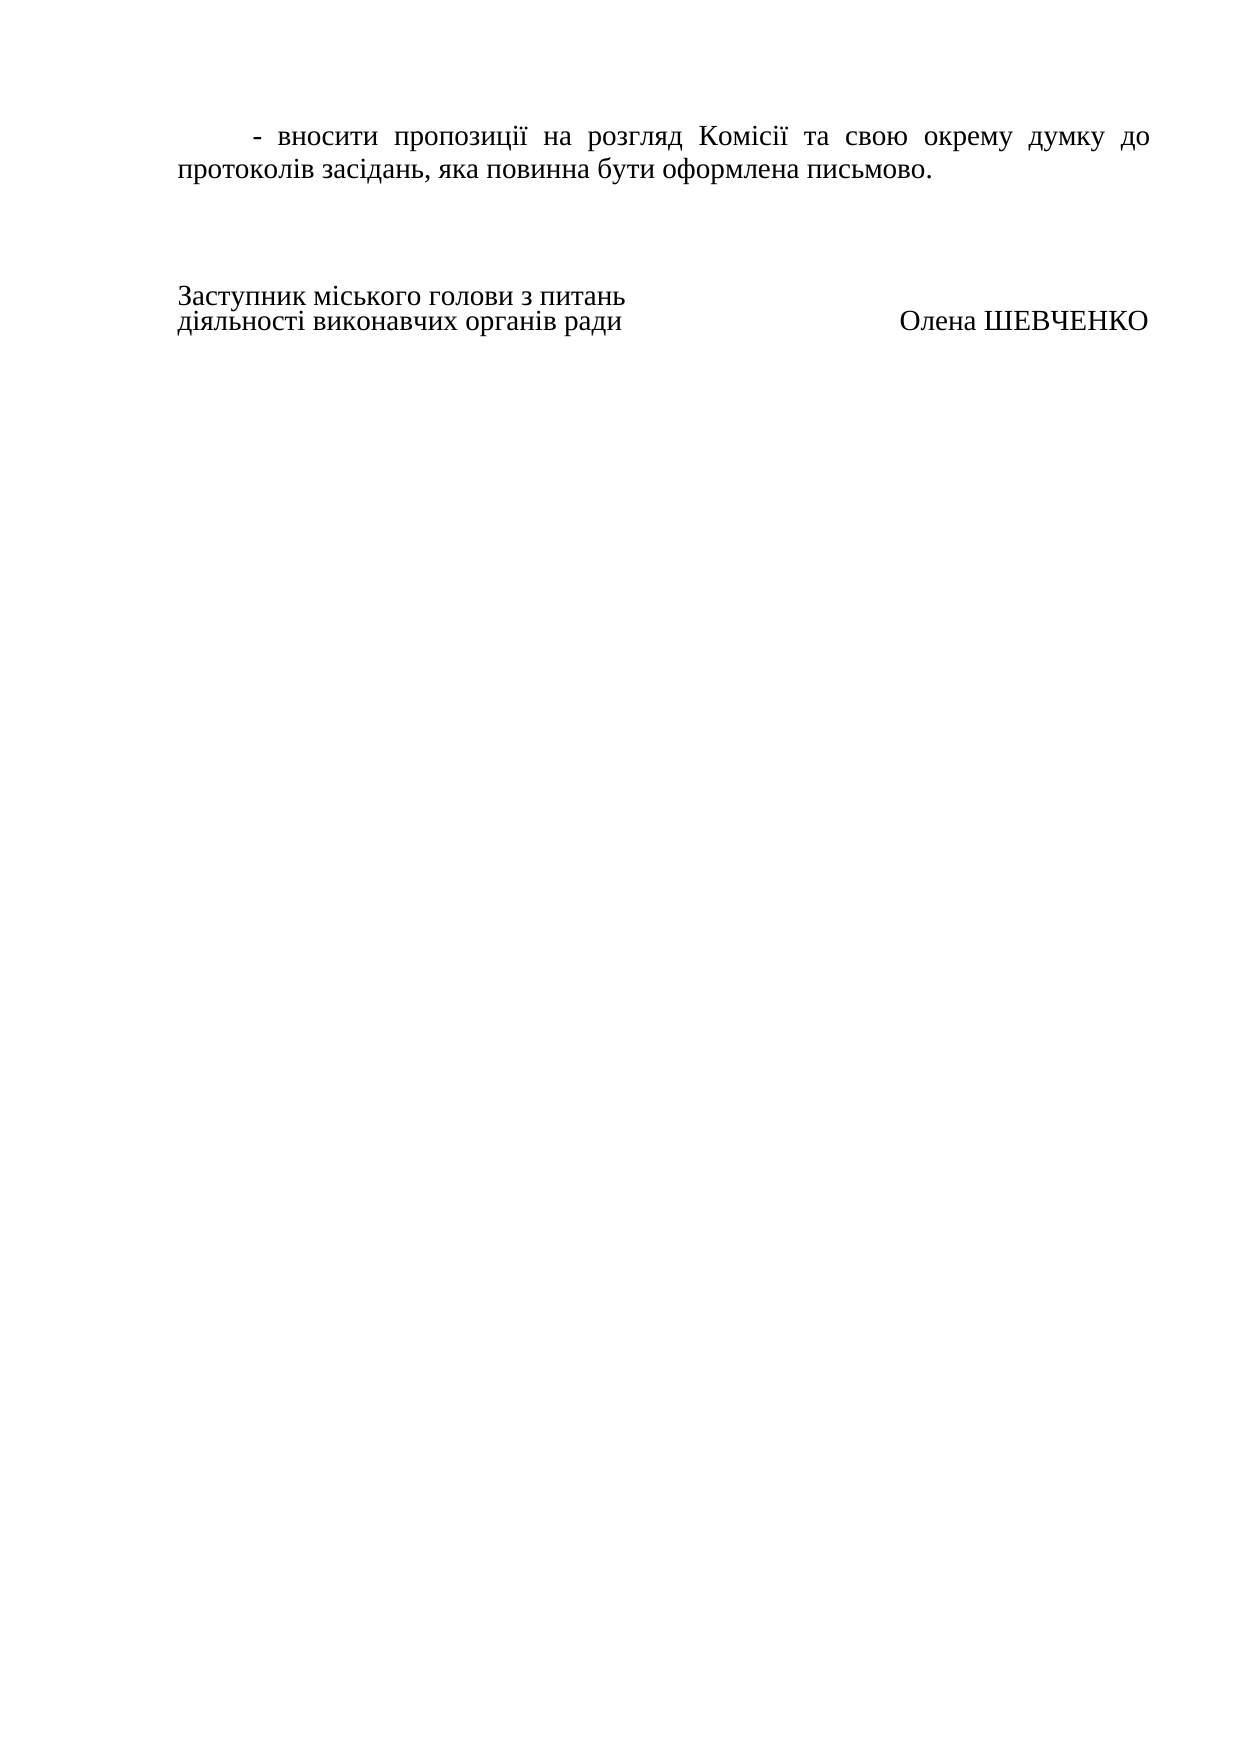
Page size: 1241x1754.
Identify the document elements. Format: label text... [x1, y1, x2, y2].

text діяльності виконавчих органів ради Олена ШЕВЧЕНКО [177, 311, 1152, 336]
text Заступник міського голови з питань [177, 286, 1152, 311]
text - вносити пропозиції на розгляд Комісії та свою окрему думку до протоколів засідань, яка повинна бути оформлена письмово. [177, 118, 1152, 185]
